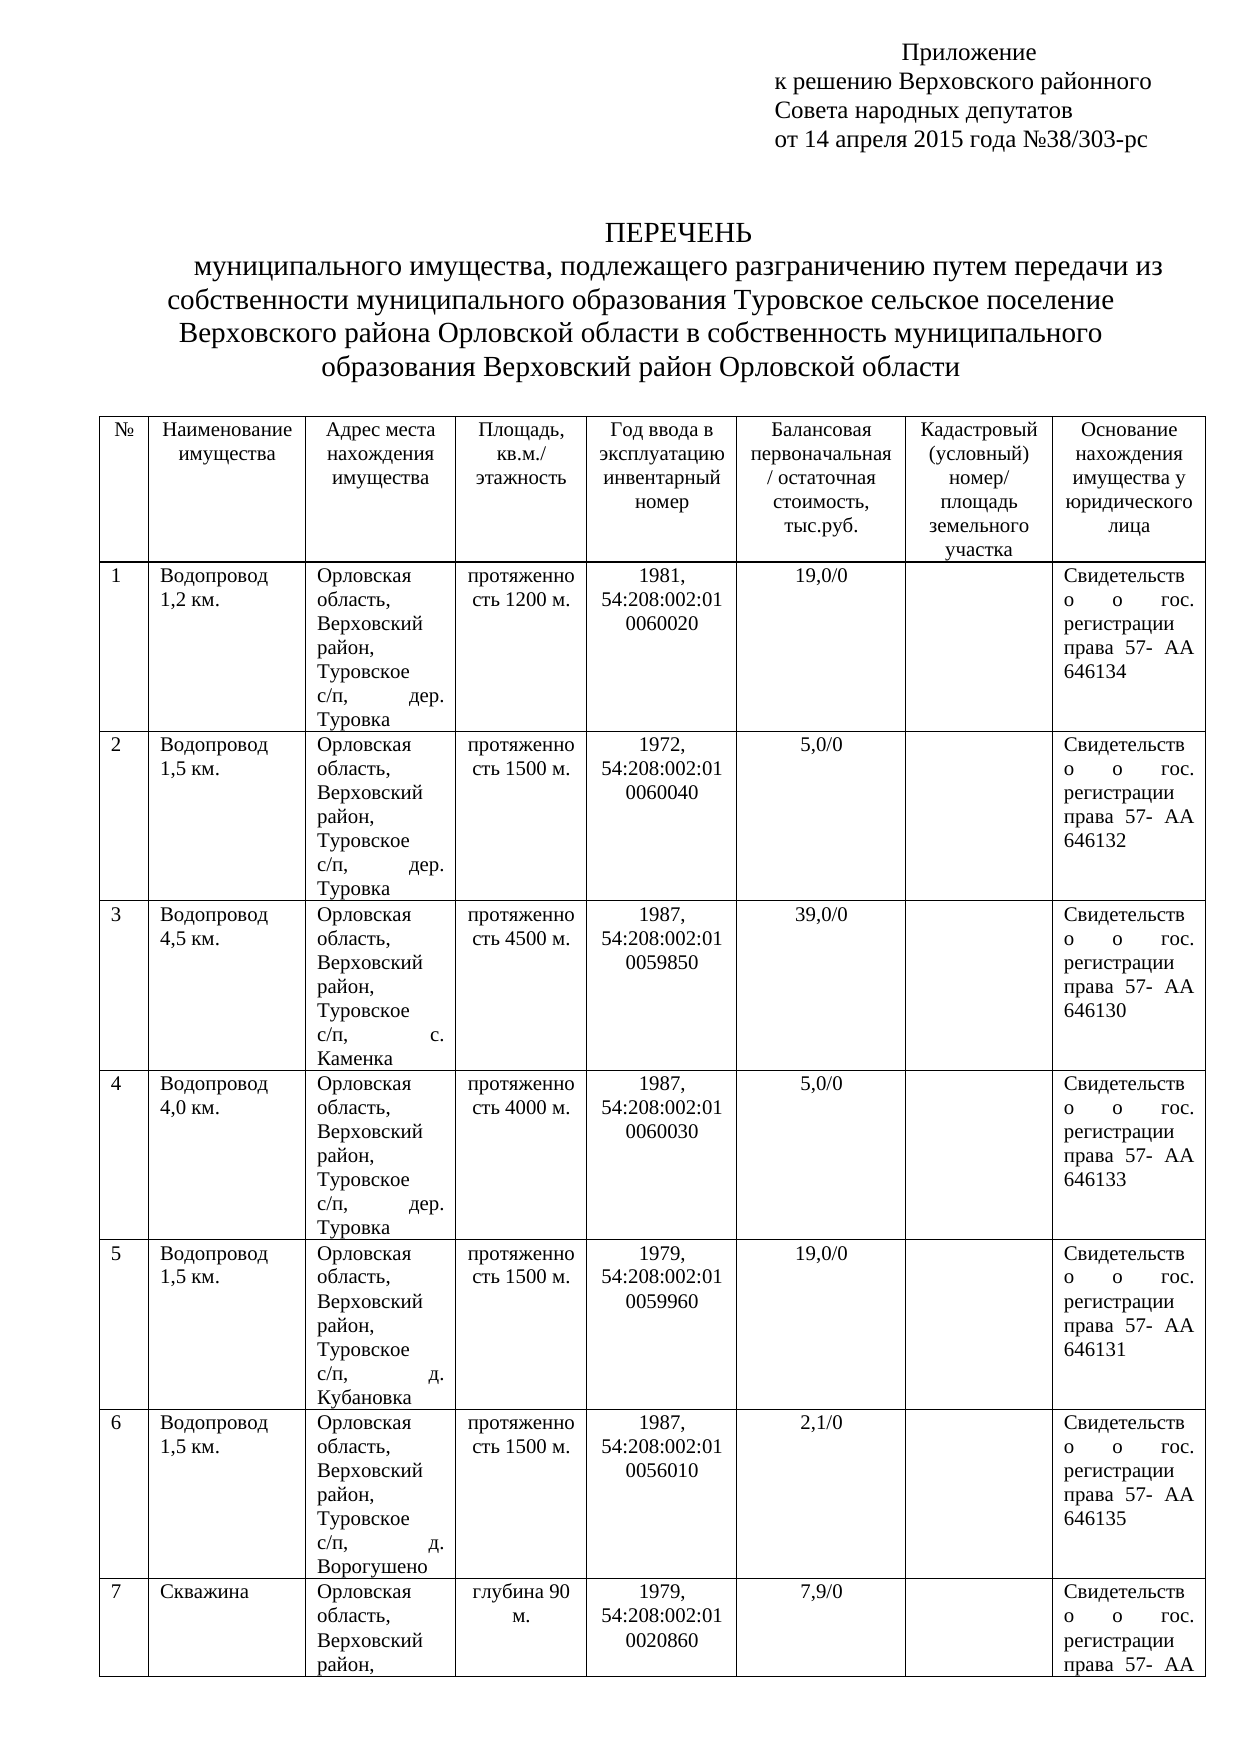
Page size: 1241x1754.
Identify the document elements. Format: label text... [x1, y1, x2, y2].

table_cell [906, 1240, 1052, 1409]
table_cell [906, 732, 1052, 900]
table_cell протяженность . [456, 732, 586, 900]
table_cell Орловская область, Верховский район, Туровское с/п, д. Кубановка [306, 1240, 455, 1409]
table_cell Свидетельство о гос. регистрации права 57- АА 646131 [1053, 1240, 1205, 1409]
table_cell 39,0/0 [737, 901, 905, 1070]
table_cell протяженность . [456, 1410, 586, 1578]
table_cell [906, 1071, 1052, 1239]
table_cell 1987, 54:208:002:010056010 [587, 1410, 736, 1578]
table_cell 1987, 54:208:002:010060030 [587, 1071, 736, 1239]
table_cell 19,0/0 [737, 1240, 905, 1409]
table_cell Свидетельство о гос. регистрации права 57- АА 646134 [1053, 563, 1205, 731]
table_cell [306, 1579, 455, 1676]
table_cell Орловская область, Верховский район, Туровское с/п, дер. Туровка [306, 732, 455, 900]
table_cell протяженность . [456, 1240, 586, 1409]
table_cell 5 [100, 1240, 148, 1409]
table_cell 6 [100, 1410, 148, 1578]
table_cell Свидетельство о гос. регистрации права 57- АА 646130 [1053, 901, 1205, 1070]
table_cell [587, 1579, 736, 1676]
table_cell Свидетельство о гос. регистрации права 57- АА 646132 [1053, 732, 1205, 900]
table_header Адрес места нахождения имущества [306, 417, 455, 561]
table_cell 5,0/0 [737, 1071, 905, 1239]
table_header Кадастровый (условный) номер/ площадь земельного участка [906, 417, 1052, 561]
table_cell протяженность . [456, 901, 586, 1070]
table_cell Водопровод . [149, 1071, 305, 1239]
table_cell 1979, 54:208:002:010059960 [587, 1240, 736, 1409]
table_cell 19,0/0 [737, 563, 905, 731]
table_cell 1981, 54:208:002:010060020 [587, 563, 736, 731]
table_header Основание нахождения имущества у юридического лица [1053, 417, 1205, 561]
table_cell [906, 1579, 1052, 1676]
table_cell Скважина [149, 1579, 305, 1676]
text от 14 апреля 2015 года №38/303-рс [774, 124, 1163, 152]
table_header Наименование имущества [149, 417, 305, 561]
text ПЕРЕЧЕНЬ [118, 215, 1163, 248]
table_cell Свидетельство о гос. регистрации права 57- АА 646135 [1053, 1410, 1205, 1578]
text Приложение [774, 37, 1163, 66]
table_cell 5,0/0 [737, 732, 905, 900]
table_cell 1 [100, 563, 148, 731]
table_cell Орловская область, Верховский район, Туровское с/п, дер. Туровка [306, 563, 455, 731]
table_header № [100, 417, 148, 561]
table_header Балансовая первоначальная/ остаточная стоимость, тыс.руб. [737, 417, 905, 561]
table_cell [906, 563, 1052, 731]
table_header Год ввода в эксплуатацию инвентарный номер [587, 417, 736, 561]
table_cell 3 [100, 901, 148, 1070]
table_cell Водопровод . [149, 563, 305, 731]
table_cell протяженность . [456, 563, 586, 731]
table_cell Орловская область, Верховский район, Туровское с/п, с. Каменка [306, 901, 455, 1070]
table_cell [1053, 1579, 1205, 1676]
table_cell 1972, 54:208:002:010060040 [587, 732, 736, 900]
table_cell 7,9/0 [737, 1579, 905, 1676]
table_cell 7 [100, 1579, 148, 1676]
text к решению Верховского районного [774, 66, 1163, 95]
table_cell 2 [100, 732, 148, 900]
table_cell Водопровод . [149, 1240, 305, 1409]
text Совета народных депутатов [774, 95, 1163, 124]
table_cell 1987, 54:208:002:010059850 [587, 901, 736, 1070]
table_cell Орловская область, Верховский район, Туровское с/п, д. Ворогушено [306, 1410, 455, 1578]
table_cell [906, 901, 1052, 1070]
table_cell Водопровод . [149, 901, 305, 1070]
table_cell 2,1/0 [737, 1410, 905, 1578]
table_cell [906, 1410, 1052, 1578]
table_cell Водопровод . [149, 1410, 305, 1578]
table_header Площадь, кв.м./ этажность [456, 417, 586, 561]
text муниципального имущества, подлежащего разграничению путем передачи из собственности муниципального образования Туровское сельское поселение Верховского района Орловской области в собственность муниципального образования Верховский район Орловской области [118, 248, 1163, 382]
table_cell протяженность . [456, 1071, 586, 1239]
table_cell 4 [100, 1071, 148, 1239]
table_cell Орловская область, Верховский район, Туровское с/п, дер. Туровка [306, 1071, 455, 1239]
table_cell Водопровод . [149, 732, 305, 900]
table_cell Свидетельство о гос. регистрации права 57- АА 646133 [1053, 1071, 1205, 1239]
table_cell глубина . [456, 1579, 586, 1676]
